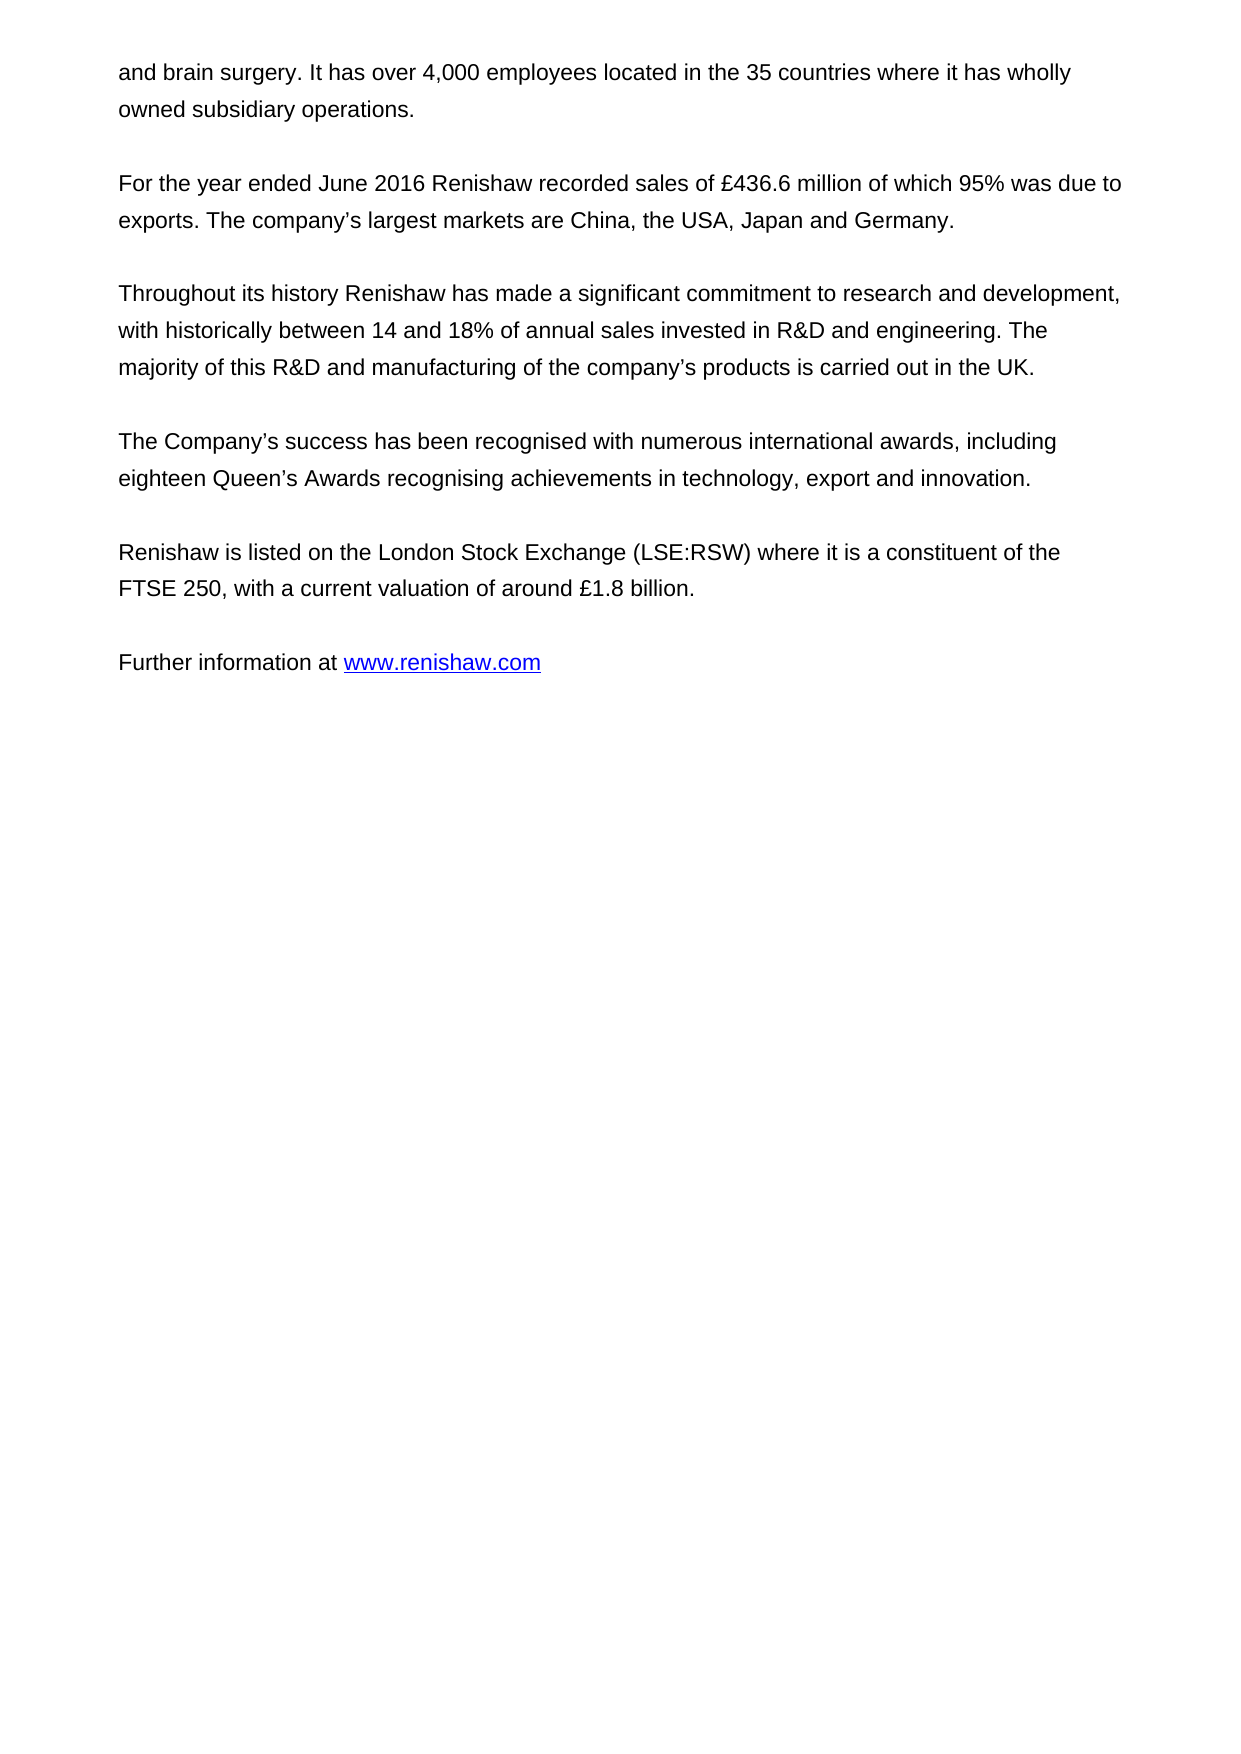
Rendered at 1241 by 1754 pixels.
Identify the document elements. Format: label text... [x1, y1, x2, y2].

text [118, 59, 1122, 122]
text Renishaw is listed on the London Stock Exchange (LSE:RSW) where it is a constituent of the FTSE 250, with a current valuation of around £1.8 billion. [118, 538, 1122, 602]
text Further information at www.renishaw.com [118, 649, 1122, 675]
text The Company’s success has been recognised with numerous international awards, including eighteen Queen’s Awards recognising achievements in technology, export and innovation. [118, 428, 1122, 491]
text For the year ended June 2016 Renishaw recorded sales of £436.6 million of which 95% was due to exports. The company’s largest markets are China, the USA, Japan and Germany. [118, 170, 1122, 233]
text Throughout its history Renishaw has made a significant commitment to research and development, with historically between 14 and 18% of annual sales invested in R&D and engineering. The majority of this R&D and manufacturing of the company’s products is carried out in the UK. [118, 280, 1122, 380]
